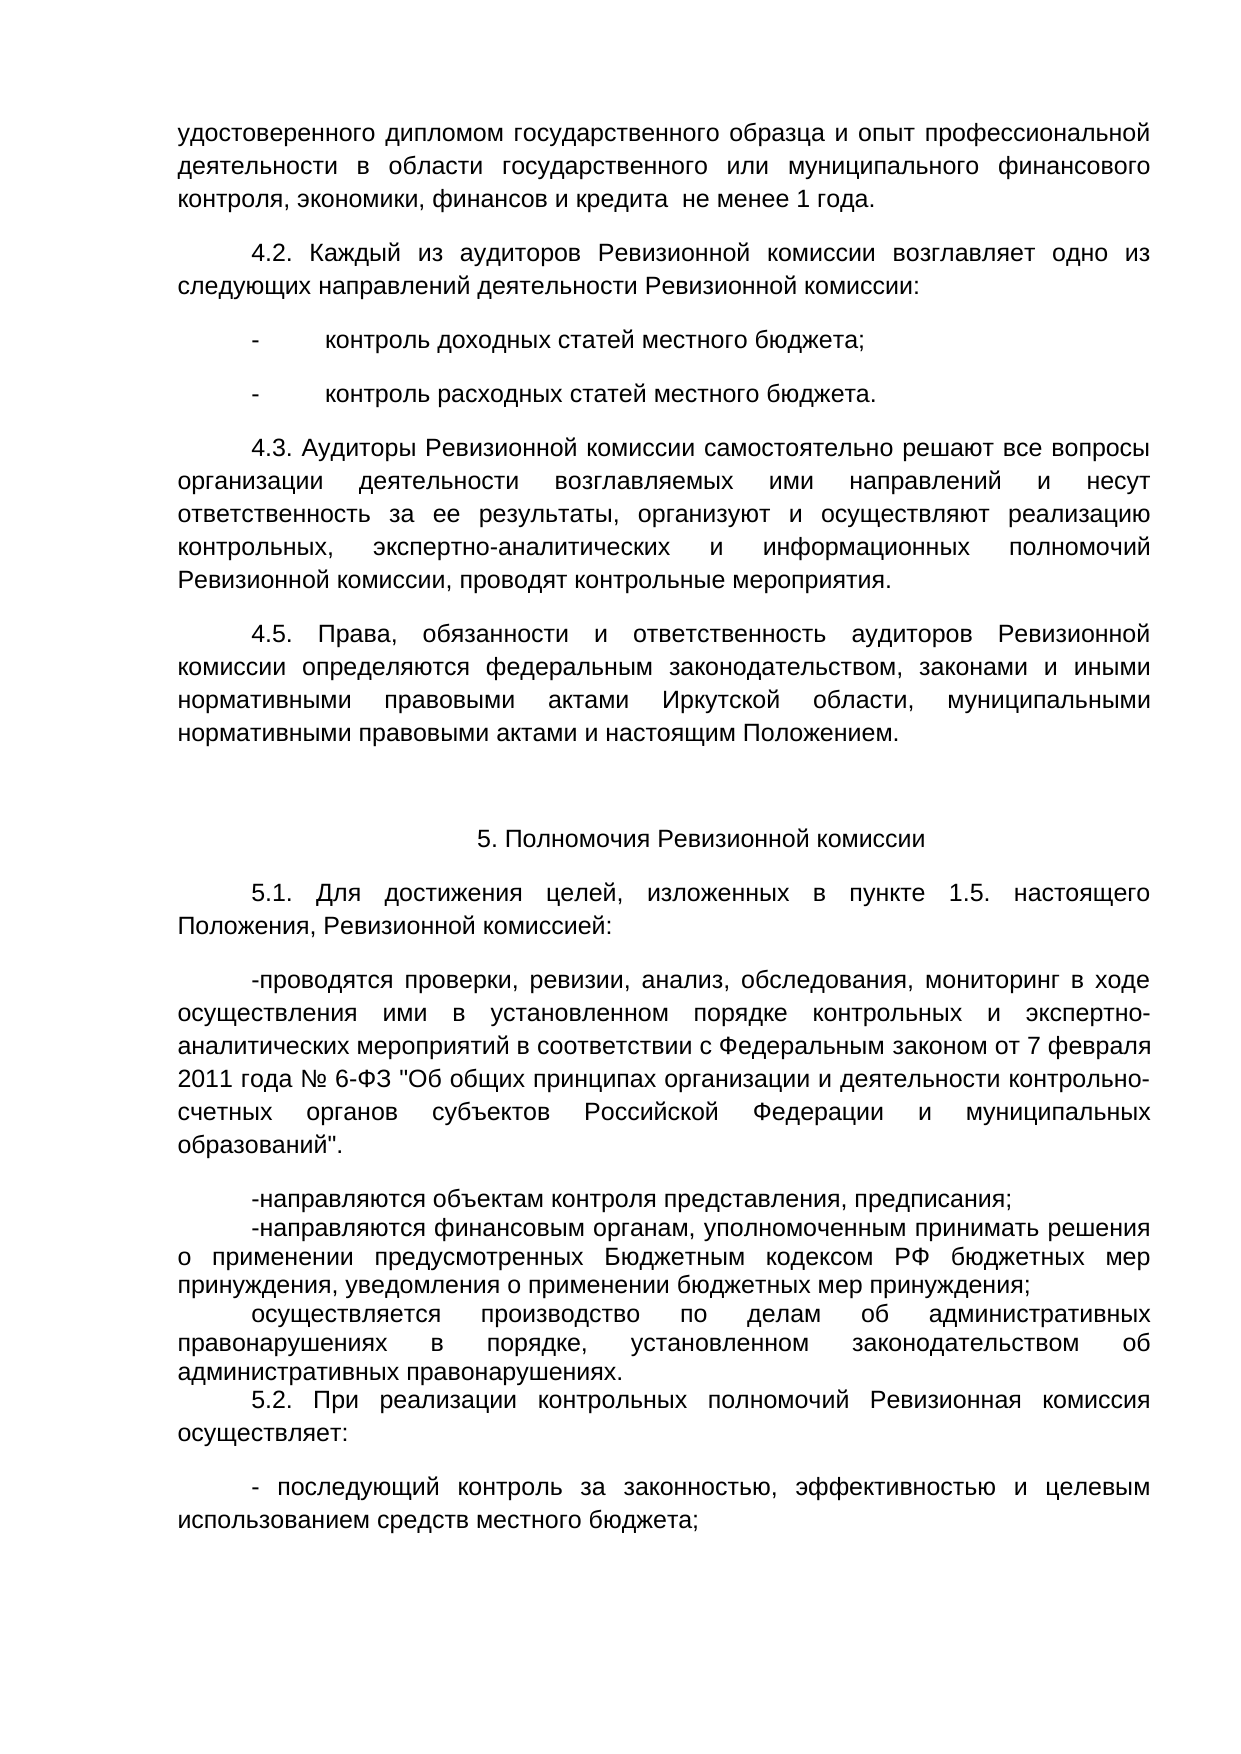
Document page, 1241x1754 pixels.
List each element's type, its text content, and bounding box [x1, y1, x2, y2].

text 4.5. Права, обязанности и ответственность аудиторов Ревизионной комиссии определяются федеральным законодательством, законами и иными нормативными правовыми актами Иркутской области, муниципальными нормативными правовыми актами и настоящим Положением. [177, 618, 1152, 746]
text осуществляется производство по делам об административных правонарушениях в порядке, установленном законодательством об административных правонарушениях. [177, 1299, 1152, 1385]
text 4.3. Аудиторы Ревизионной комиссии самостоятельно решают все вопросы организации деятельности возглавляемых ими направлений и несут ответственность за ее результаты, организуют и осуществляют реализацию контрольных, экспертно-аналитических и информационных полномочий Ревизионной комиссии, проводят контрольные мероприятия. [177, 433, 1152, 593]
text -направляются объектам контроля представления, предписания; [177, 1184, 1152, 1213]
text - контроль доходных статей местного бюджета; [177, 325, 1152, 354]
text 5.2. При реализации контрольных полномочий Ревизионная комиссия осуществляет: [177, 1385, 1152, 1447]
text -направляются финансовым органам, уполномоченным принимать решения о применении предусмотренных Бюджетным кодексом РФ бюджетных мер принуждения, уведомления о применении бюджетных мер принуждения; [177, 1213, 1152, 1299]
text - контроль расходных статей местного бюджета. [177, 379, 1152, 407]
text 4.2. Каждый из аудиторов Ревизионной комиссии возглавляет одно из следующих направлений деятельности Ревизионной комиссии: [177, 238, 1152, 300]
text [177, 118, 1152, 213]
text -проводятся проверки, ревизии, анализ, обследования, мониторинг в ходе осуществления ими в установленном порядке контрольных и экспертно-аналитических мероприятий в соответствии с Федеральным законом от 7 февраля 2011 года № 6-ФЗ "Об общих принципах организации и деятельности контрольно-счетных органов субъектов Российской Федерации и муниципальных образований". [177, 965, 1152, 1159]
text - последующий контроль за законностью, эффективностью и целевым использованием средств местного бюджета; [177, 1472, 1152, 1534]
text 5.1. Для достижения целей, изложенных в пункте 1.5. настоящего Положения, Ревизионной комиссией: [177, 878, 1152, 940]
text 5. Полномочия Ревизионной комиссии [177, 824, 1152, 853]
